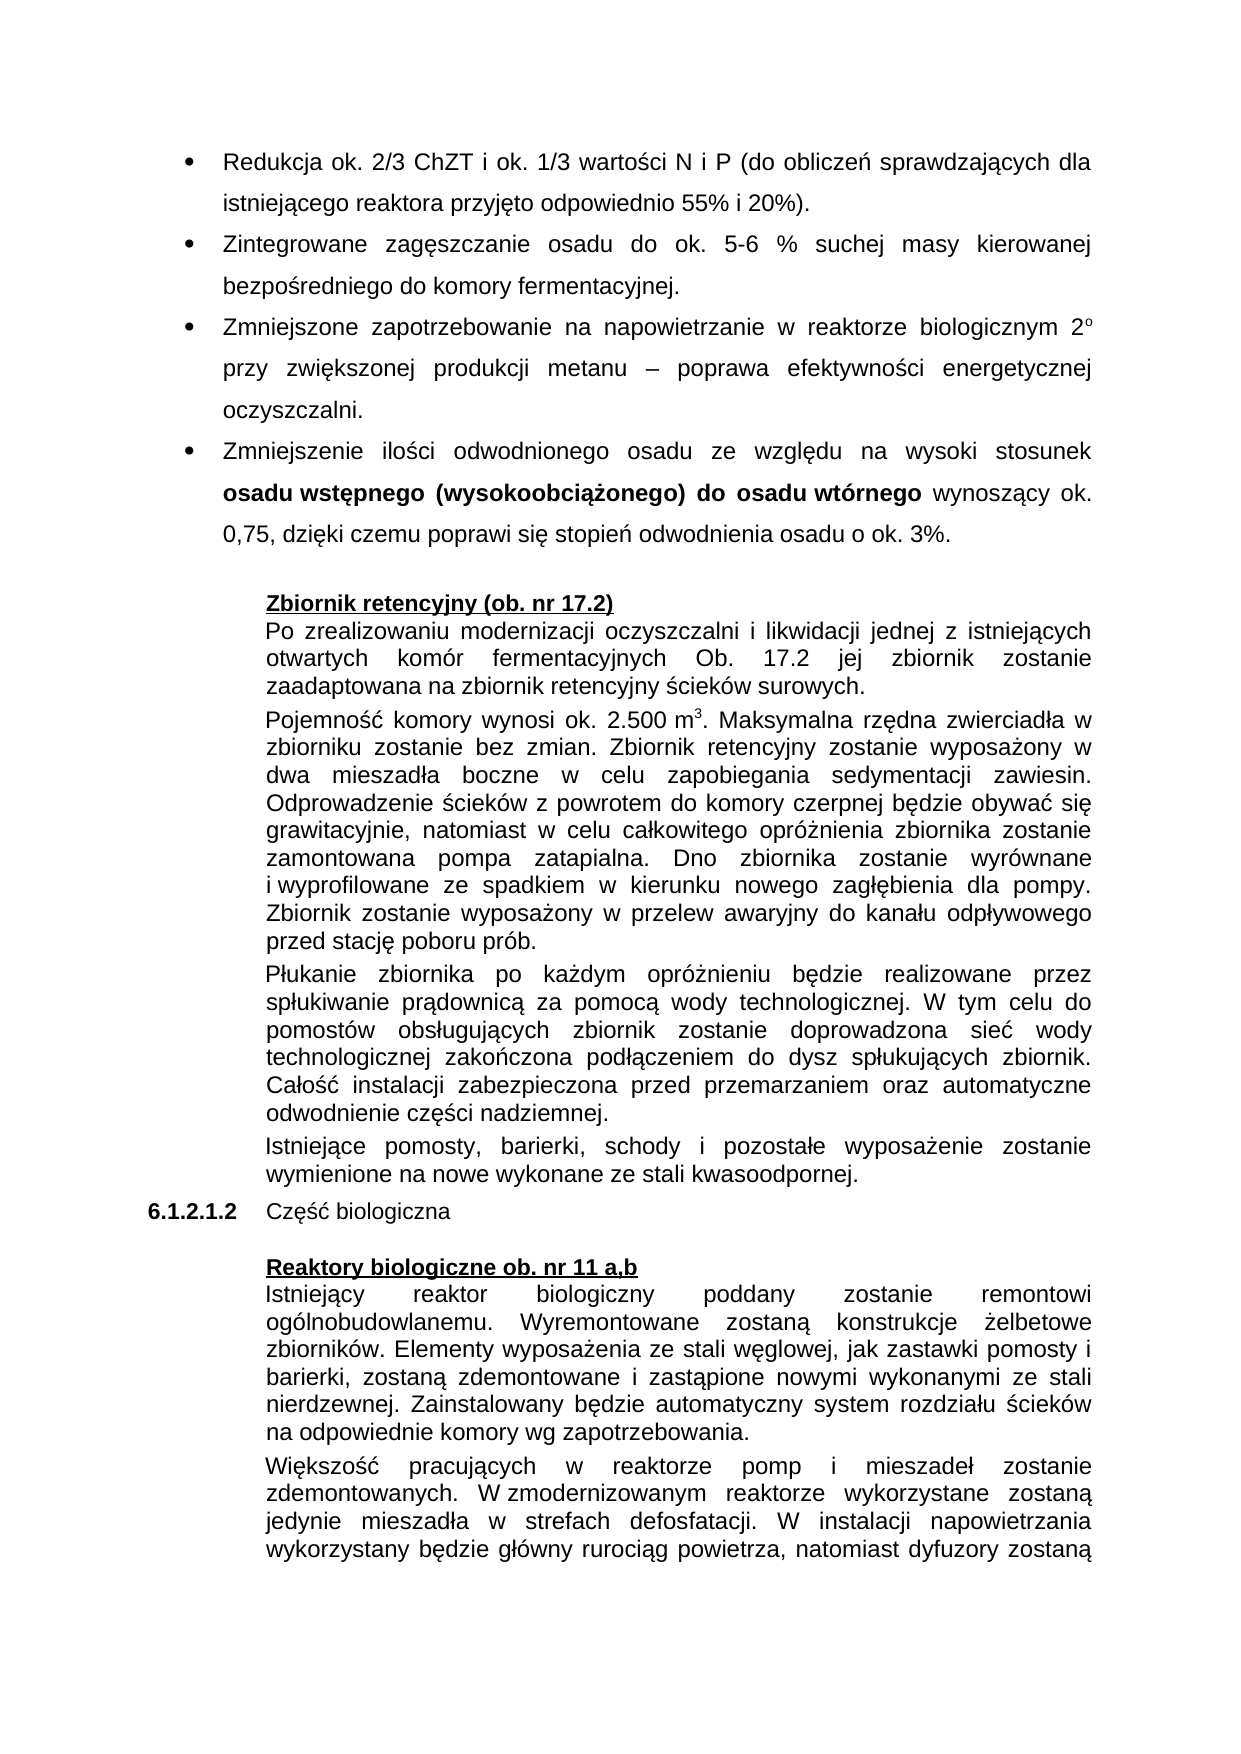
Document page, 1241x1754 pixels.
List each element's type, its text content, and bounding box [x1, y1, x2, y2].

text Istniejące pomosty, barierki, schody i pozostałe wyposażenie zostanie wymienione na nowe wykonane ze stali kwasoodpornej. [265, 1132, 1093, 1187]
text Reaktory biologiczne ob. nr 11 a,b [266, 1253, 1093, 1280]
list Zmniejszone zapotrzebowanie na napowietrzanie w reaktorze biologicznym 2o przy zwiększonej produkcji metanu – poprawa efektywności energetycznej oczyszczalni. [185, 313, 1093, 423]
list Zmniejszenie ilości odwodnionego osadu ze względu na wysoki stosunek osadu wstępnego (wysokoobciążonego) do osadu wtórnego wynoszący ok. 0,75, dzięki czemu poprawi się stopień odwodnienia osadu o ok. 3%. [185, 437, 1093, 547]
text Pojemność komory wynosi ok. 2.500 m3. Maksymalna rzędna zwierciadła w zbiorniku zostanie bez zmian. Zbiornik retencyjny zostanie wyposażony w dwa mieszadła boczne w celu zapobiegania sedymentacji zawiesin. Odprowadzenie ścieków z powrotem do komory czerpnej będzie obywać się grawitacyjnie, natomiast w celu całkowitego opróżnienia zbiornika zostanie zamontowana pompa zatapialna. Dno zbiornika zostanie wyrównane i wyprofilowane ze spadkiem w kierunku nowego zagłębienia dla pompy. Zbiornik zostanie wyposażony w przelew awaryjny do kanału odpływowego przed stację poboru prób. [265, 706, 1093, 954]
list Zintegrowane zagęszczanie osadu do ok. 5-6 % suchej masy kierowanej bezpośredniego do komory fermentacyjnej. [185, 230, 1093, 299]
text Istniejący reaktor biologiczny poddany zostanie remontowi ogólnobudowlanemu. Wyremontowane zostaną konstrukcje żelbetowe zbiorników. Elementy wyposażenia ze stali węglowej, jak zastawki pomosty i barierki, zostaną zdemontowane i zastąpione nowymi wykonanymi ze stali nierdzewnej. Zainstalowany będzie automatyczny system rozdziału ścieków na odpowiednie komory wg zapotrzebowania. [265, 1280, 1093, 1445]
text Płukanie zbiornika po każdym opróżnieniu będzie realizowane przez spłukiwanie prądownicą za pomocą wody technologicznej. W tym celu do pomostów obsługujących zbiornik zostanie doprowadzona sieć wody technologicznej zakończona podłączeniem do dysz spłukujących zbiornik. Całość instalacji zabezpieczona przed przemarzaniem oraz automatyczne odwodnienie części nadziemnej. [265, 960, 1093, 1126]
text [265, 1452, 1093, 1562]
list Redukcja ok. 2/3 ChZT i ok. 1/3 wartości N i P (do obliczeń sprawdzających dla istniejącego reaktora przyjęto odpowiednio 55% i 20%). [185, 148, 1093, 217]
text Zbiornik retencyjny (ob. nr 17.2) [266, 590, 1093, 617]
text Po zrealizowaniu modernizacji oczyszczalni i likwidacji jednej z istniejących otwartych komór fermentacyjnych Ob. 17.2 jej zbiornik zostanie zaadaptowana na zbiornik retencyjny ścieków surowych. [265, 617, 1093, 699]
subtitle Część biologiczna [148, 1198, 1093, 1224]
